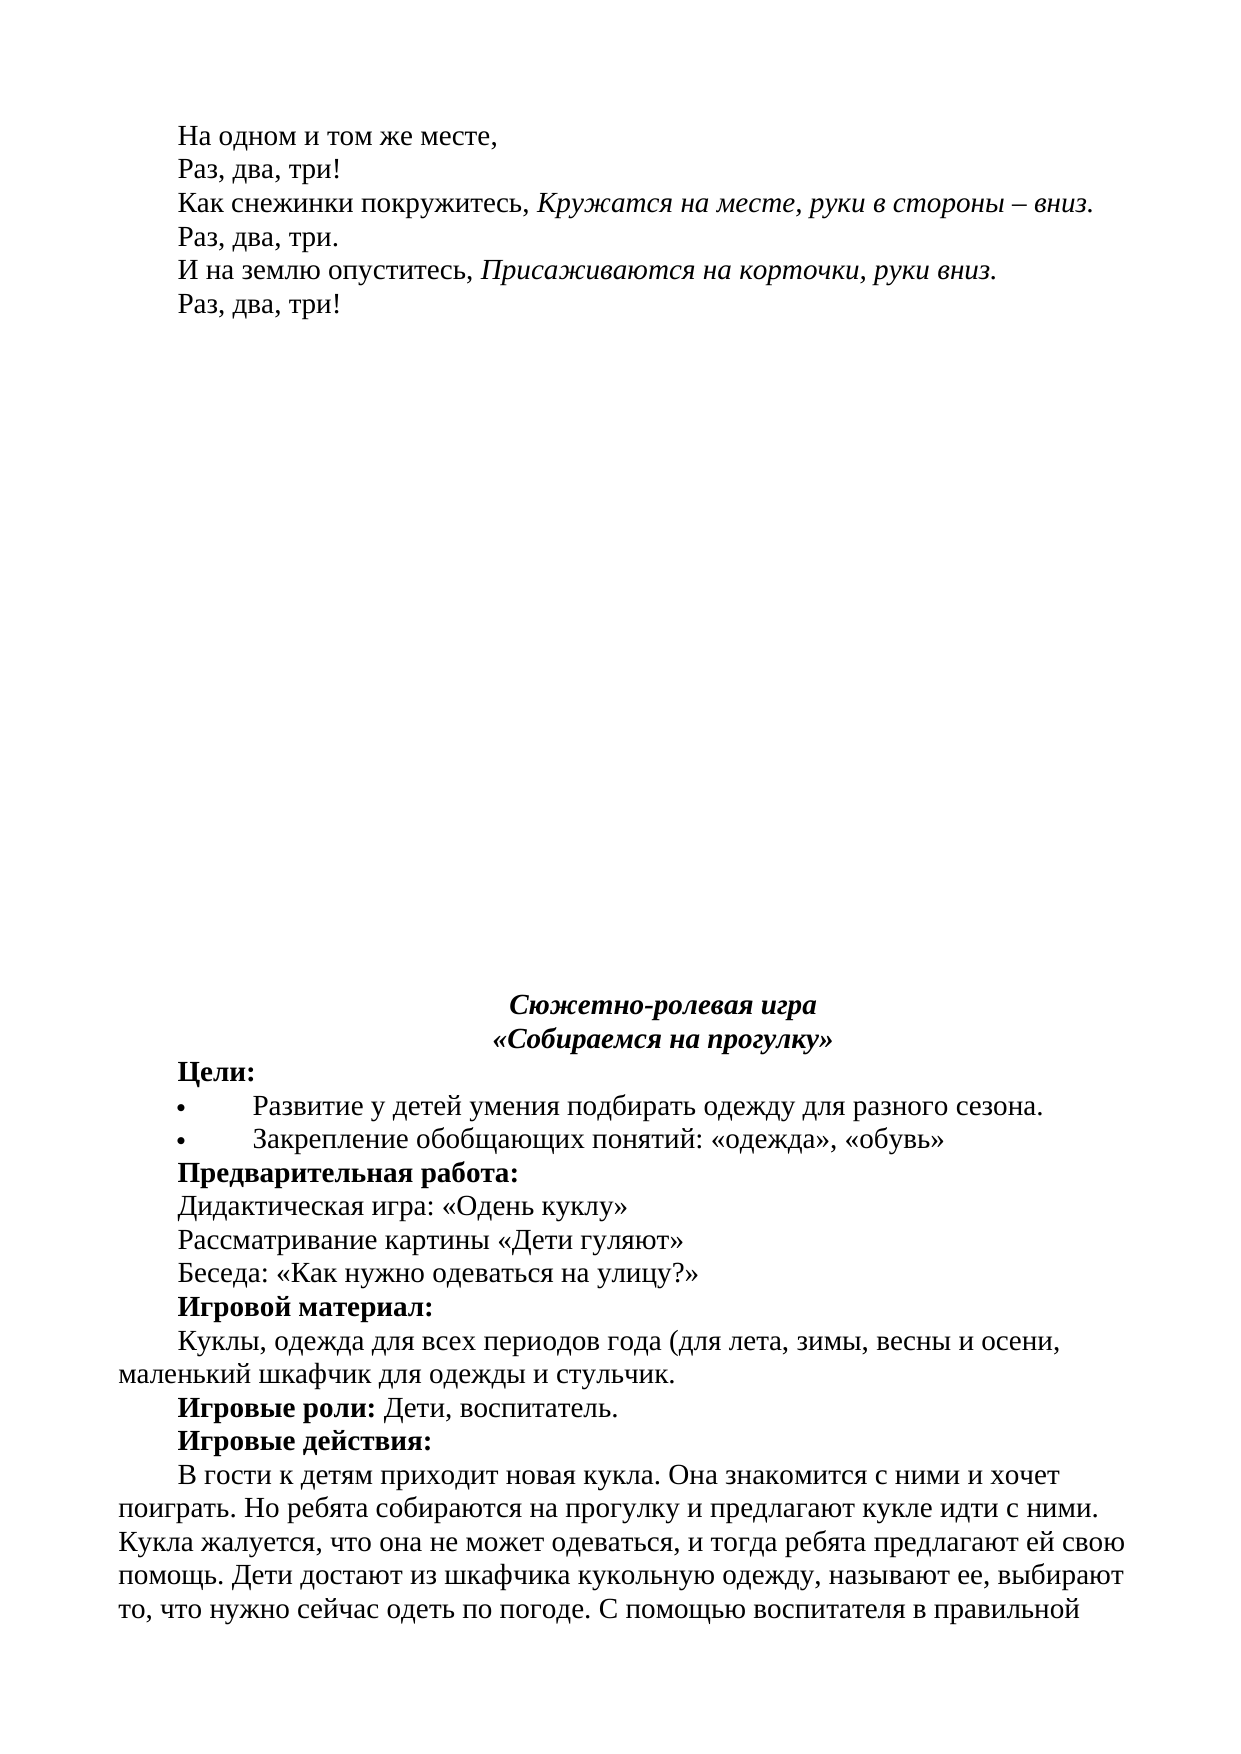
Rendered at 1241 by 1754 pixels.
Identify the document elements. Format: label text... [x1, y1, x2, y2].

list Развитие у детей умения подбирать одежду для разного сезона. [118, 1088, 1152, 1121]
text Беседа: «Как нужно одеваться на улицу?» [118, 1256, 1152, 1289]
text Как снежинки покружитесь, Кружатся на месте, руки в стороны – вниз. [118, 185, 1152, 219]
text Игровые действия: [118, 1423, 1152, 1457]
text Игровой материал: [118, 1289, 1152, 1323]
text Куклы, одежда для всех периодов года (для лета, зимы, весны и осени, маленький шкафчик для одежды и стульчик. [118, 1323, 1152, 1390]
text Раз, два, три! [118, 152, 1152, 185]
text Предварительная работа: [118, 1155, 1152, 1188]
text На одном и том же месте, [118, 118, 1152, 152]
text Раз, два, три! [118, 286, 1152, 319]
list Закрепление обобщающих понятий: «одежда», «обувь» [118, 1121, 1152, 1155]
text Раз, два, три. [118, 219, 1152, 252]
text Цели: [118, 1054, 1152, 1088]
text Рассматривание картины «Дети гуляют» [118, 1222, 1152, 1256]
text «Собираемся на прогулку» [118, 1021, 1152, 1054]
text Дидактическая игра: «Одень куклу» [118, 1188, 1152, 1222]
text Игровые роли: Дети, воспитатель. [118, 1390, 1152, 1423]
text И на землю опуститесь, Присаживаются на корточки, руки вниз. [118, 252, 1152, 286]
text Сюжетно-ролевая игра [118, 987, 1152, 1021]
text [118, 1457, 1152, 1624]
